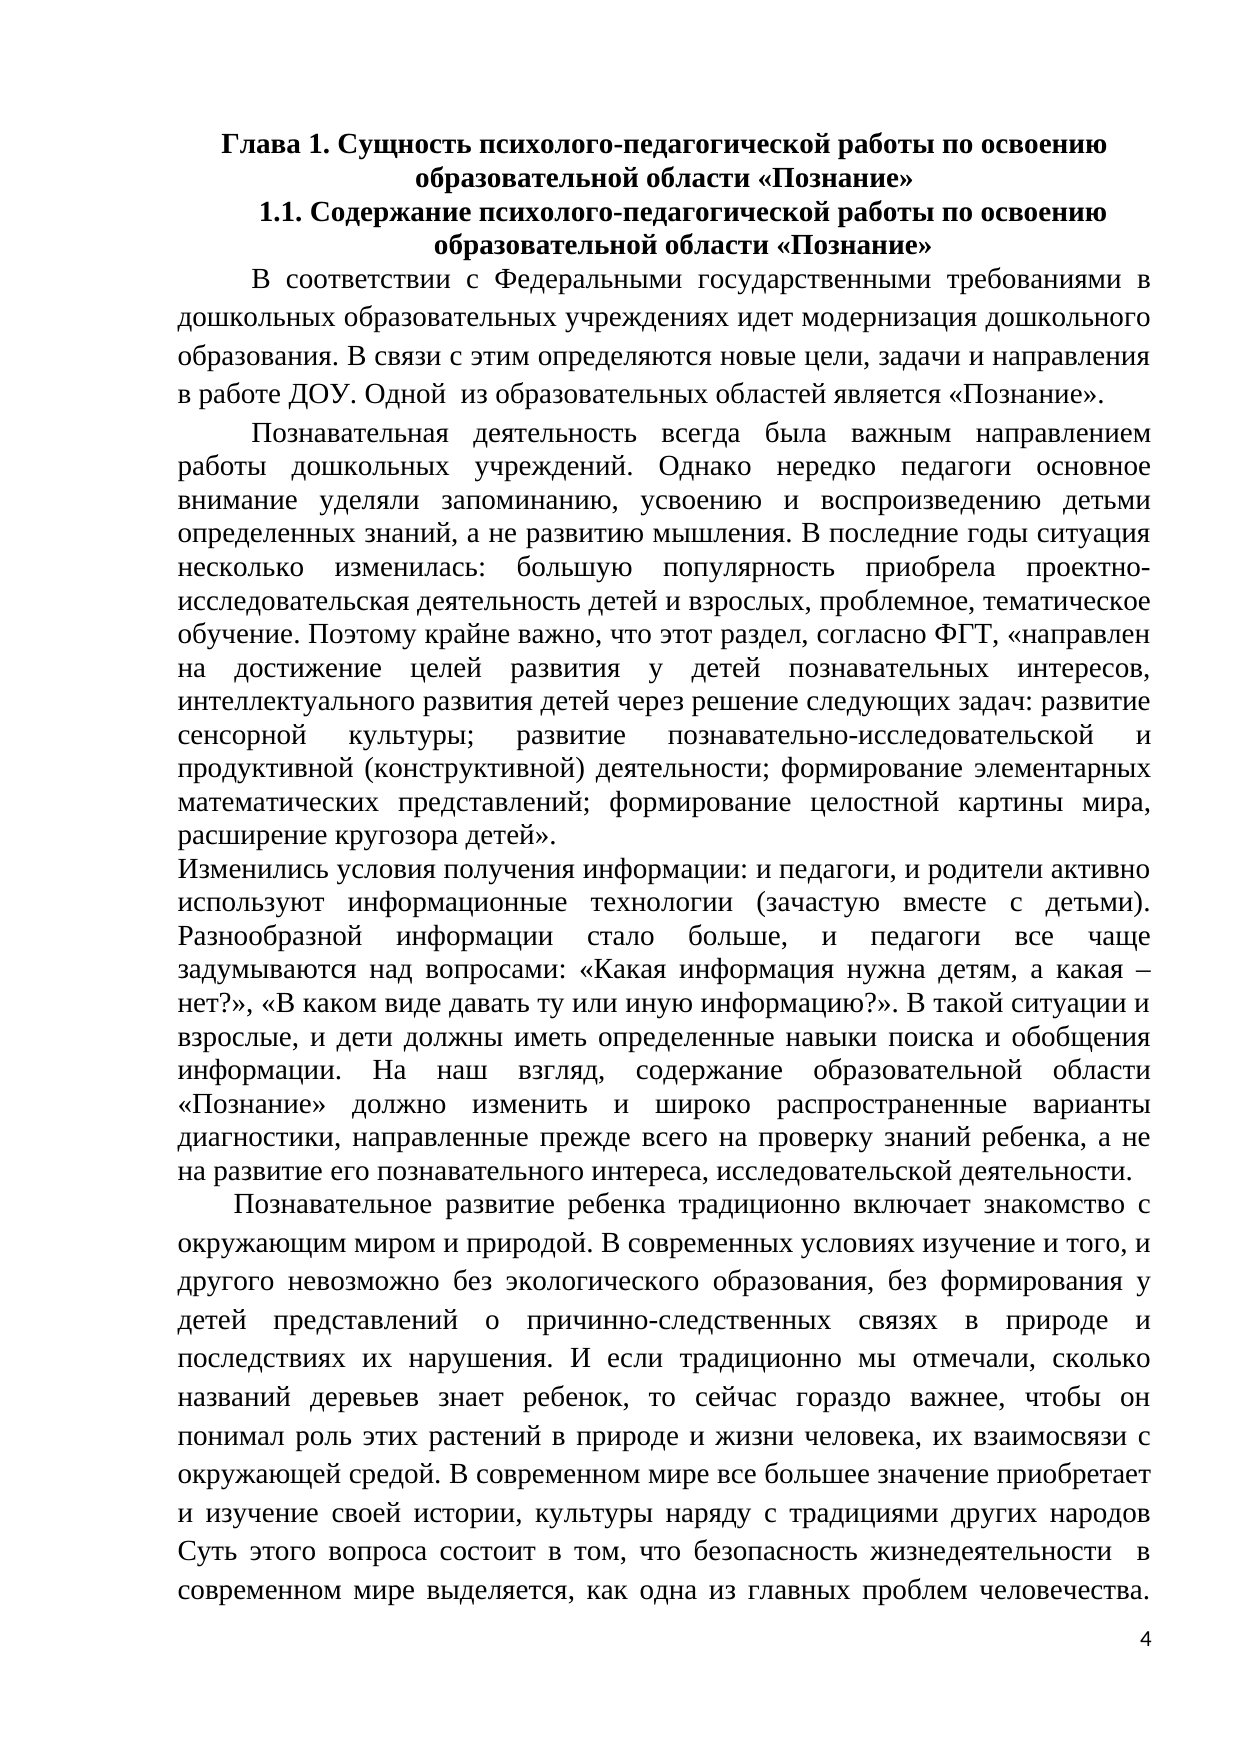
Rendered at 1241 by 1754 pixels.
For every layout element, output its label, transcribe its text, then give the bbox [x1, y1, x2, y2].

text образовательной области «Познание» [214, 227, 1152, 261]
text Глава 1. Сущность психолого-педагогической работы по освоению образовательной области «Познание» [177, 127, 1152, 194]
text Познавательная деятельность всегда была важным направлением работы дошкольных учреждений. Однако нередко педагоги основное внимание уделяли запоминанию, усвоению и воспроизведению детьми определенных знаний, а не развитию мышления. В последние годы ситуация несколько изменилась: большую популярность приобрела проектно-исследовательская деятельность детей и взрослых, проблемное, тематическое обучение. Поэтому крайне важно, что этот раздел, согласно ФГТ, «направлен на достижение целей развития у детей познавательных интересов, интеллектуального развития детей через решение следующих задач: развитие сенсорной культуры; развитие познавательно-исследовательской и продуктивной (конструктивной) деятельности; формирование элементарных математических представлений; формирование целостной картины мира, расширение кругозора детей». [177, 415, 1152, 851]
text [177, 1186, 1152, 1605]
text В соответствии с Федеральными государственными требованиями в дошкольных образовательных учреждениях идет модернизация дошкольного образования. В связи с этим определяются новые цели, задачи и направления в работе ДОУ. Одной из образовательных областей является «Познание». [177, 261, 1152, 410]
text Изменились условия получения информации: и педагоги, и родители активно используют информационные технологии (зачастую вместе с детьми). Разнообразной информации стало больше, и педагоги все чаще задумываются над вопросами: «Какая информация нужна детям, а какая – нет?», «В каком виде давать ту или иную информацию?». В такой ситуации и взрослые, и дети должны иметь определенные навыки поиска и обобщения информации. На наш взгляд, содержание образовательной области «Познание» должно изменить и широко распространенные варианты диагностики, направленные прежде всего на проверку знаний ребенка, а не на развитие его познавательного интереса, исследовательской деятельности. [177, 851, 1152, 1186]
text 1.1. Содержание психолого-педагогической работы по освоению [214, 194, 1152, 227]
